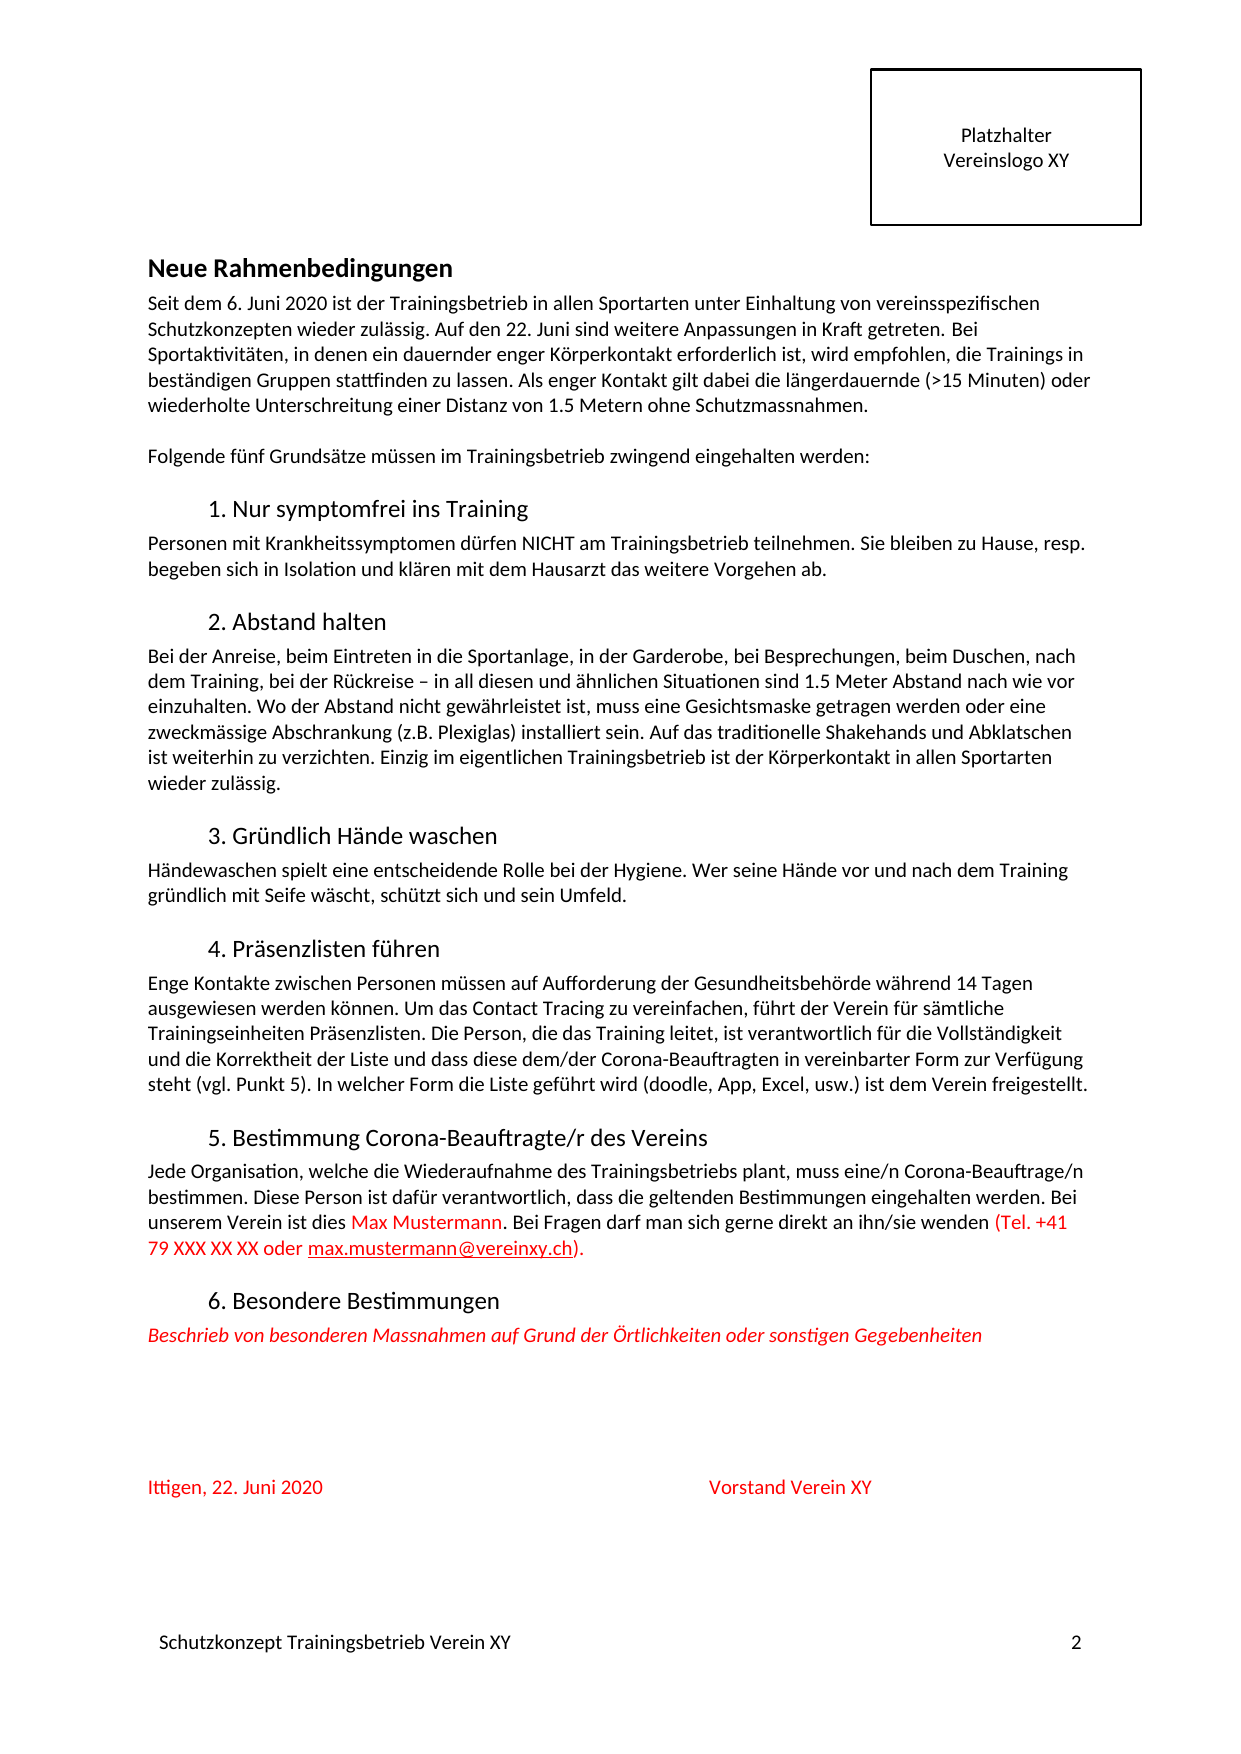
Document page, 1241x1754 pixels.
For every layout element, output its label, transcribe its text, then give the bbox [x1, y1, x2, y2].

text Ittigen, 22. Juni 2020 Vorstand Verein XY [148, 1474, 1092, 1500]
text Personen mit Krankheitssymptomen dürfen NICHT am Trainingsbetrieb teilnehmen. Sie bleiben zu Hause, resp. begeben sich in Isolation und klären mit dem Hausarzt das weitere Vorgehen ab. [148, 530, 1092, 581]
text Händewaschen spielt eine entscheidende Rolle bei der Hygiene. Wer seine Hände vor und nach dem Training gründlich mit Seife wäscht, schützt sich und sein Umfeld. [148, 857, 1092, 908]
subtitle Neue Rahmenbedingungen [148, 251, 1092, 284]
subtitle 6. Besondere Bestimmungen [208, 1285, 1092, 1316]
text Bei der Anreise, beim Eintreten in die Sportanlage, in der Garderobe, bei Besprechungen, beim Duschen, nach dem Training, bei der Rückreise – in all diesen und ähnlichen Situationen sind 1.5 Meter Abstand nach wie vor einzuhalten. Wo der Abstand nicht gewährleistet ist, muss eine Gesichtsmaske getragen werden oder eine zweckmässige Abschrankung (z.B. Plexiglas) installiert sein. Auf das traditionelle Shakehands und Abklatschen ist weiterhin zu verzichten. Einzig im eigentlichen Trainingsbetrieb ist der Körperkontakt in allen Sportarten wieder zulässig. [148, 643, 1092, 795]
subtitle 2. Abstand halten [208, 606, 1092, 637]
text Jede Organisation, welche die Wiederaufnahme des Trainingsbetriebs plant, muss eine/n Corona-Beauftrage/n bestimmen. Diese Person ist dafür verantwortlich, dass die geltenden Bestimmungen eingehalten werden. Bei unserem Verein ist dies Max Mustermann. Bei Fragen darf man sich gerne direkt an ihn/sie wenden (Tel. +41 79 XXX XX XX oder max.mustermann@vereinxy.ch). [148, 1159, 1092, 1260]
subtitle 1. Nur symptomfrei ins Training [208, 493, 1092, 524]
text Folgende fünf Grundsätze müssen im Trainingsbetrieb zwingend eingehalten werden: [148, 443, 1092, 468]
subtitle 3. Gründlich Hände waschen [208, 820, 1092, 851]
text Beschrieb von besonderen Massnahmen auf Grund der Örtlichkeiten oder sonstigen Gegebenheiten [148, 1322, 1092, 1347]
text Enge Kontakte zwischen Personen müssen auf Aufforderung der Gesundheitsbehörde während 14 Tagen ausgewiesen werden können. Um das Contact Tracing zu vereinfachen, führt der Verein für sämtliche Trainingseinheiten Präsenzlisten. Die Person, die das Training leitet, ist verantwortlich für die Vollständigkeit und die Korrektheit der Liste und dass diese dem/der Corona-Beauftragten in vereinbarter Form zur Verfügung steht (vgl. Punkt 5). In welcher Form die Liste geführt wird (doodle, App, Excel, usw.) ist dem Verein freigestellt. [148, 970, 1092, 1097]
subtitle 5. Bestimmung Corona-Beauftragte/r des Vereins [208, 1122, 1092, 1152]
subtitle 4. Präsenzlisten führen [208, 933, 1092, 963]
text Seit dem 6. Juni 2020 ist der Trainingsbetrieb in allen Sportarten unter Einhaltung von vereinsspezifischen Schutzkonzepten wieder zulässig. Auf den 22. Juni sind weitere Anpassungen in Kraft getreten. Bei Sportaktivitäten, in denen ein dauernder enger Körperkontakt erforderlich ist, wird empfohlen, die Trainings in beständigen Gruppen stattfinden zu lassen. Als enger Kontakt gilt dabei die längerdauernde (>15 Minuten) oder wiederholte Unterschreitung einer Distanz von 1.5 Metern ohne Schutzmassnahmen. [148, 291, 1092, 418]
